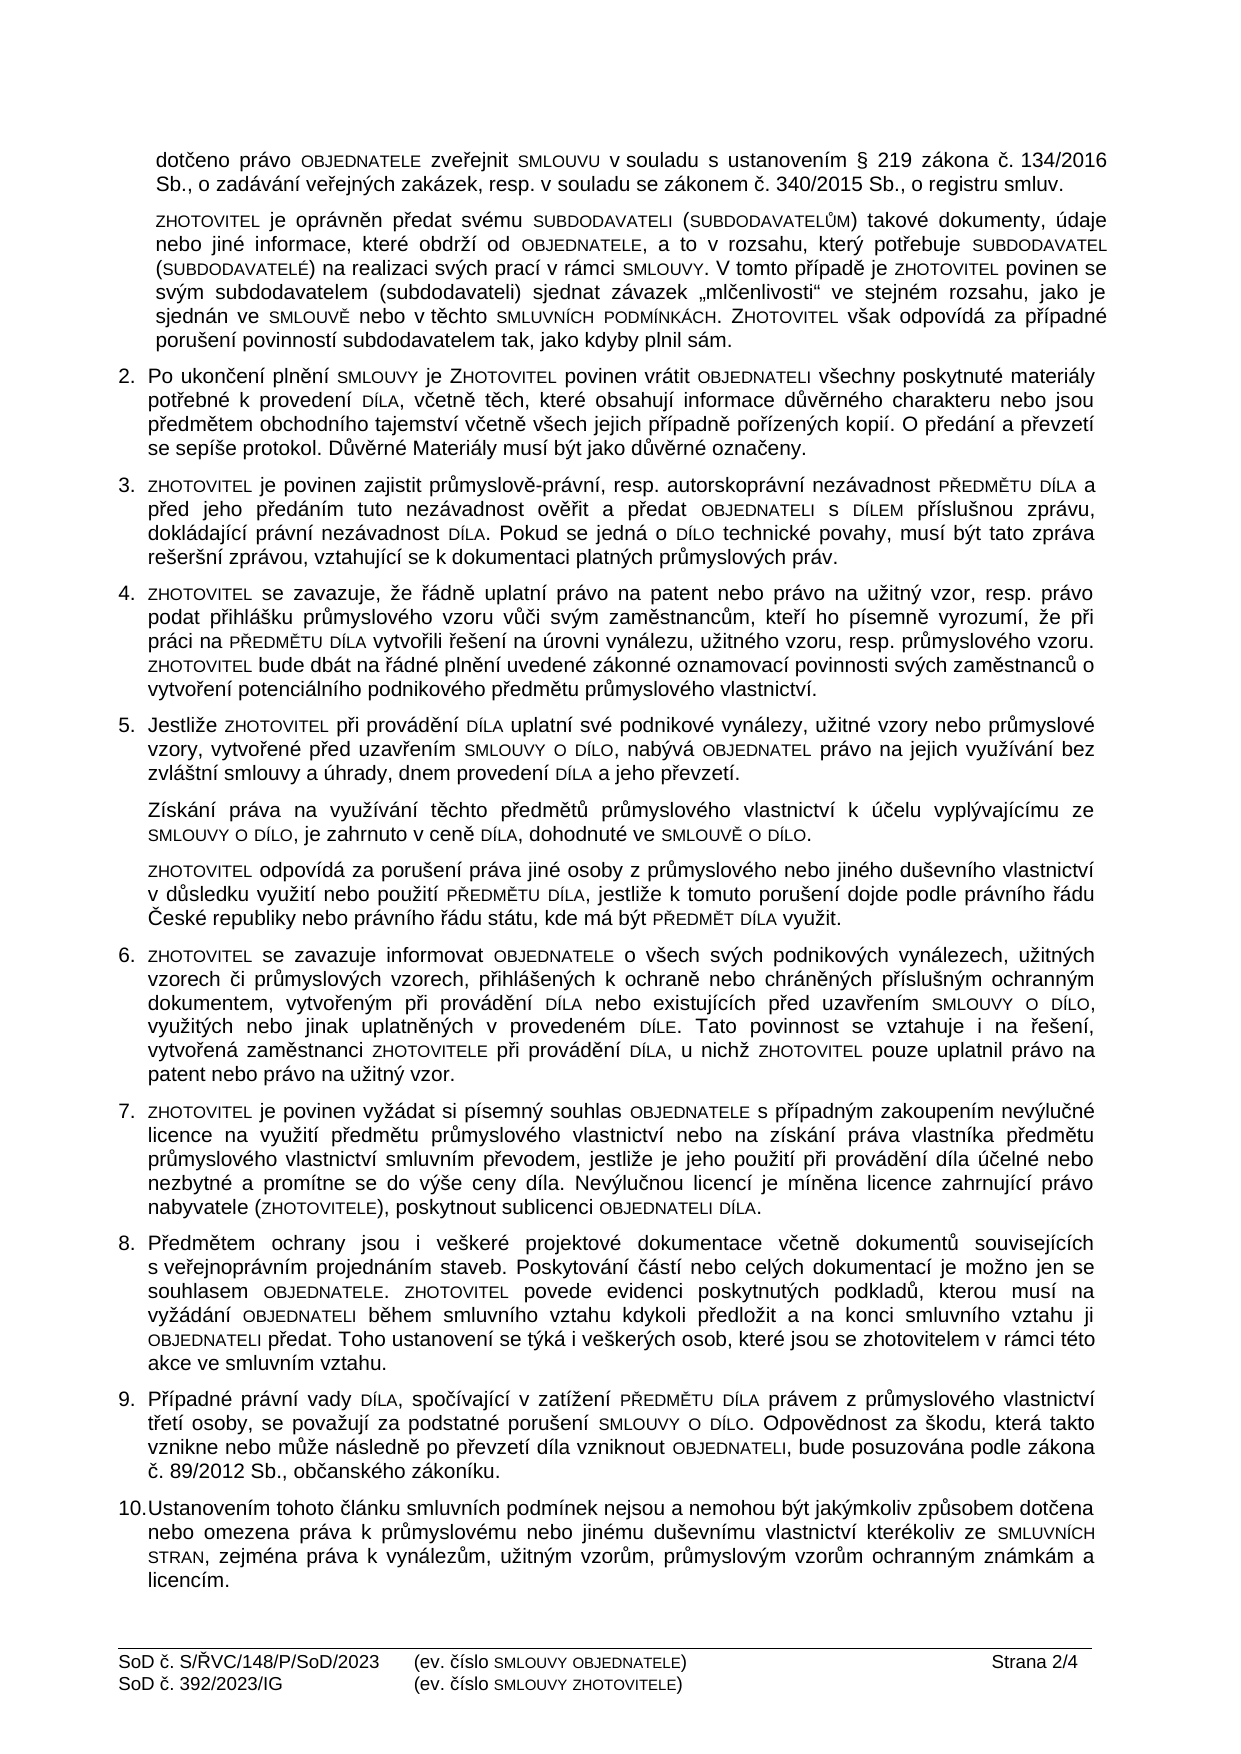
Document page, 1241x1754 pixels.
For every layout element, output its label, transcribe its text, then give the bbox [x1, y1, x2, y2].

text 5. Jestliže zhotovitel při provádění díla uplatní své podnikové vynálezy, užitné vzory nebo průmyslové vzory, vytvořené před uzavřením smlouvy o dílo, nabývá objednatel právo na jejich využívání bez zvláštní smlouvy a úhrady, dnem provedení díla a jeho převzetí. [118, 713, 1095, 785]
text 10. Ustanovením tohoto článku smluvních podmínek nejsou a nemohou být jakýmkoliv způsobem dotčena nebo omezena práva k průmyslovému nebo jinému duševnímu vlastnictví kterékoliv ze smluvních stran, zejména práva k vynálezům, užitným vzorům, průmyslovým vzorům ochranným známkám a licencím. [118, 1496, 1095, 1591]
text 2. Po ukončení plnění smlouvy je Zhotovitel povinen vrátit objednateli všechny poskytnuté materiály potřebné k provedení díla, včetně těch, které obsahují informace důvěrného charakteru nebo jsou předmětem obchodního tajemství včetně všech jejich případně pořízených kopií. O předání a převzetí se sepíše protokol. Důvěrné Materiály musí být jako důvěrné označeny. [118, 364, 1095, 460]
text Získání práva na využívání těchto předmětů průmyslového vlastnictví k účelu vyplývajícímu ze smlouvy o dílo, je zahrnuto v ceně díla, dohodnuté ve smlouvě o dílo. [148, 798, 1095, 846]
text 7. zhotovitel je povinen vyžádat si písemný souhlas objednatele s případným zakoupením nevýlučné licence na využití předmětu průmyslového vlastnictví nebo na získání práva vlastníka předmětu průmyslového vlastnictví smluvním převodem, jestliže je jeho použití při provádění díla účelné nebo nezbytné a promítne se do výše ceny díla. Nevýlučnou licencí je míněna licence zahrnující právo nabyvatele (zhotovitele), poskytnout sublicenci objednateli díla. [118, 1099, 1095, 1218]
text 4. zhotovitel se zavazuje, že řádně uplatní právo na patent nebo právo na užitný vzor, resp. právo podat přihlášku průmyslového vzoru vůči svým zaměstnancům, kteří ho písemně vyrozumí, že při práci na předmětu díla vytvořili řešení na úrovni vynálezu, užitného vzoru, resp. průmyslového vzoru. zhotovitel bude dbát na řádné plnění uvedené zákonné oznamovací povinnosti svých zaměstnanců o vytvoření potenciálního podnikového předmětu průmyslového vlastnictví. [118, 581, 1095, 701]
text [118, 148, 1107, 196]
text 8. Předmětem ochrany jsou i veškeré projektové dokumentace včetně dokumentů souvisejících s veřejnoprávním projednáním staveb. Poskytování částí nebo celých dokumentací je možno jen se souhlasem objednatele. zhotovitel povede evidenci poskytnutých podkladů, kterou musí na vyžádání objednateli během smluvního vztahu kdykoli předložit a na konci smluvního vztahu ji objednateli předat. Toho ustanovení se týká i veškerých osob, které jsou se zhotovitelem v rámci této akce ve smluvním vztahu. [118, 1231, 1095, 1375]
text 9. Případné právní vady díla, spočívající v zatížení předmětu díla právem z průmyslového vlastnictví třetí osoby, se považují za podstatné porušení smlouvy o dílo. Odpovědnost za škodu, která takto vznikne nebo může následně po převzetí díla vzniknout objednateli, bude posuzována podle zákona č. 89/2012 Sb., občanského zákoníku. [118, 1387, 1095, 1483]
text 3. zhotovitel je povinen zajistit průmyslově-právní, resp. autorskoprávní nezávadnost předmětu díla a před jeho předáním tuto nezávadnost ověřit a předat objednateli s dílem příslušnou zprávu, dokládající právní nezávadnost díla. Pokud se jedná o dílo technické povahy, musí být tato zpráva rešeršní zprávou, vztahující se k dokumentaci platných průmyslových práv. [118, 473, 1095, 568]
text 6. zhotovitel se zavazuje informovat objednatele o všech svých podnikových vynálezech, užitných vzorech či průmyslových vzorech, přihlášených k ochraně nebo chráněných příslušným ochranným dokumentem, vytvořeným při provádění díla nebo existujících před uzavřením smlouvy o dílo, využitých nebo jinak uplatněných v provedeném díle. Tato povinnost se vztahuje i na řešení, vytvořená zaměstnanci zhotovitele při provádění díla, u nichž zhotovitel pouze uplatnil právo na patent nebo právo na užitný vzor. [118, 942, 1095, 1086]
text zhotovitel odpovídá za porušení práva jiné osoby z průmyslového nebo jiného duševního vlastnictví v důsledku využití nebo použití předmětu díla, jestliže k tomuto porušení dojde podle právního řádu České republiky nebo právního řádu státu, kde má být předmět díla využit. [148, 858, 1095, 930]
text zhotovitel je oprávněn předat svému subdodavateli (subdodavatelům) takové dokumenty, údaje nebo jiné informace, které obdrží od objednatele, a to v rozsahu, který potřebuje subdodavatel (subdodavatelé) na realizaci svých prací v rámci smlouvy. V tomto případě je zhotovitel povinen se svým subdodavatelem (subdodavateli) sjednat závazek „mlčenlivosti“ ve stejném rozsahu, jako je sjednán ve smlouvě nebo v těchto smluvních podmínkách. Zhotovitel však odpovídá za případné porušení povinností subdodavatelem tak, jako kdyby plnil sám. [155, 208, 1107, 352]
